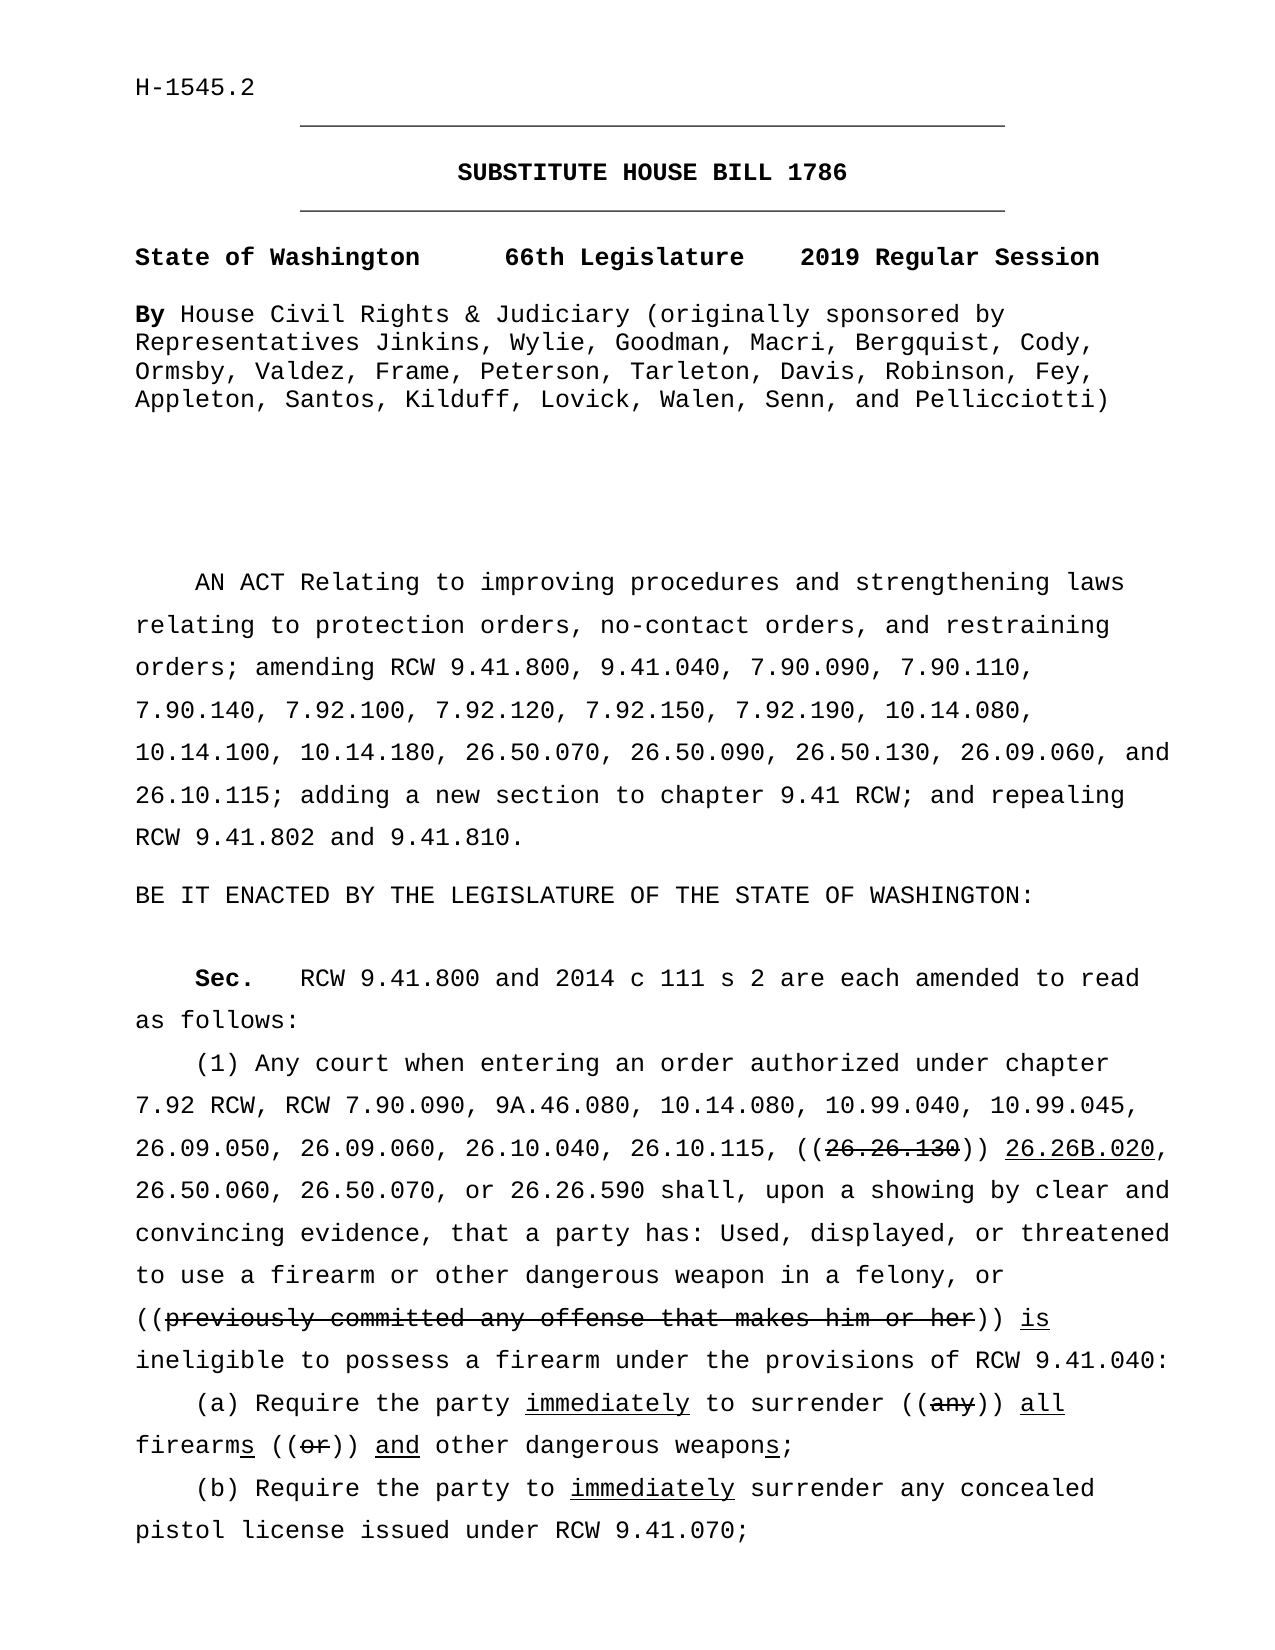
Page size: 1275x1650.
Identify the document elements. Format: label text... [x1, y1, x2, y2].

text _______________________________________________ [135, 188, 1170, 217]
text _______________________________________________ [135, 103, 1170, 132]
text By House Civil Rights & Judiciary (originally sponsored by Representatives Jinkins, Wylie, Goodman, Macri, Bergquist, Cody, Ormsby, Valdez, Frame, Peterson, Tarleton, Davis, Robinson, Fey, Appleton, Santos, Kilduff, Lovick, Walen, Senn, and Pellicciotti) [135, 302, 1170, 415]
text Sec. RCW 9.41.800 and 2014 c 111 s 2 are each amended to read as follows: [135, 952, 1170, 1037]
text AN ACT Relating to improving procedures and strengthening laws relating to protection orders, no-contact orders, and restraining orders; amending RCW 9.41.800, 9.41.040, 7.90.090, 7.90.110, 7.90.140, 7.92.100, 7.92.120, 7.92.150, 7.92.190, 10.14.080, 10.14.100, 10.14.180, 26.50.070, 26.50.090, 26.50.130, 26.09.060, and 26.10.115; adding a new section to chapter 9.41 RCW; and repealing RCW 9.41.802 and 9.41.810. [135, 557, 1170, 854]
text BE IT ENACTED BY THE LEGISLATURE OF THE STATE OF WASHINGTON: [135, 882, 1170, 911]
text (a) Require the party immediately to surrender ((any)) all firearms ((or)) and other dangerous weapons; [135, 1377, 1170, 1462]
text (b) Require the party to immediately surrender any concealed pistol license issued under RCW 9.41.070; [135, 1462, 1170, 1547]
text H-1545.2 [135, 75, 1170, 103]
text SUBSTITUTE HOUSE BILL 1786 [135, 160, 1170, 188]
text State of Washington 66th Legislature 2019 Regular Session [135, 245, 1170, 273]
text (1) Any court when entering an order authorized under chapter 7.92 RCW, RCW 7.90.090, 9A.46.080, 10.14.080, 10.99.040, 10.99.045, 26.09.050, 26.09.060, 26.10.040, 26.10.115, ((26.26.130)) 26.26B.020, 26.50.060, 26.50.070, or 26.26.590 shall, upon a showing by clear and convincing evidence, that a party has: Used, displayed, or threatened to use a firearm or other dangerous weapon in a felony, or ((previously committed any offense that makes him or her)) is ineligible to possess a firearm under the provisions of RCW 9.41.040: [135, 1037, 1170, 1377]
